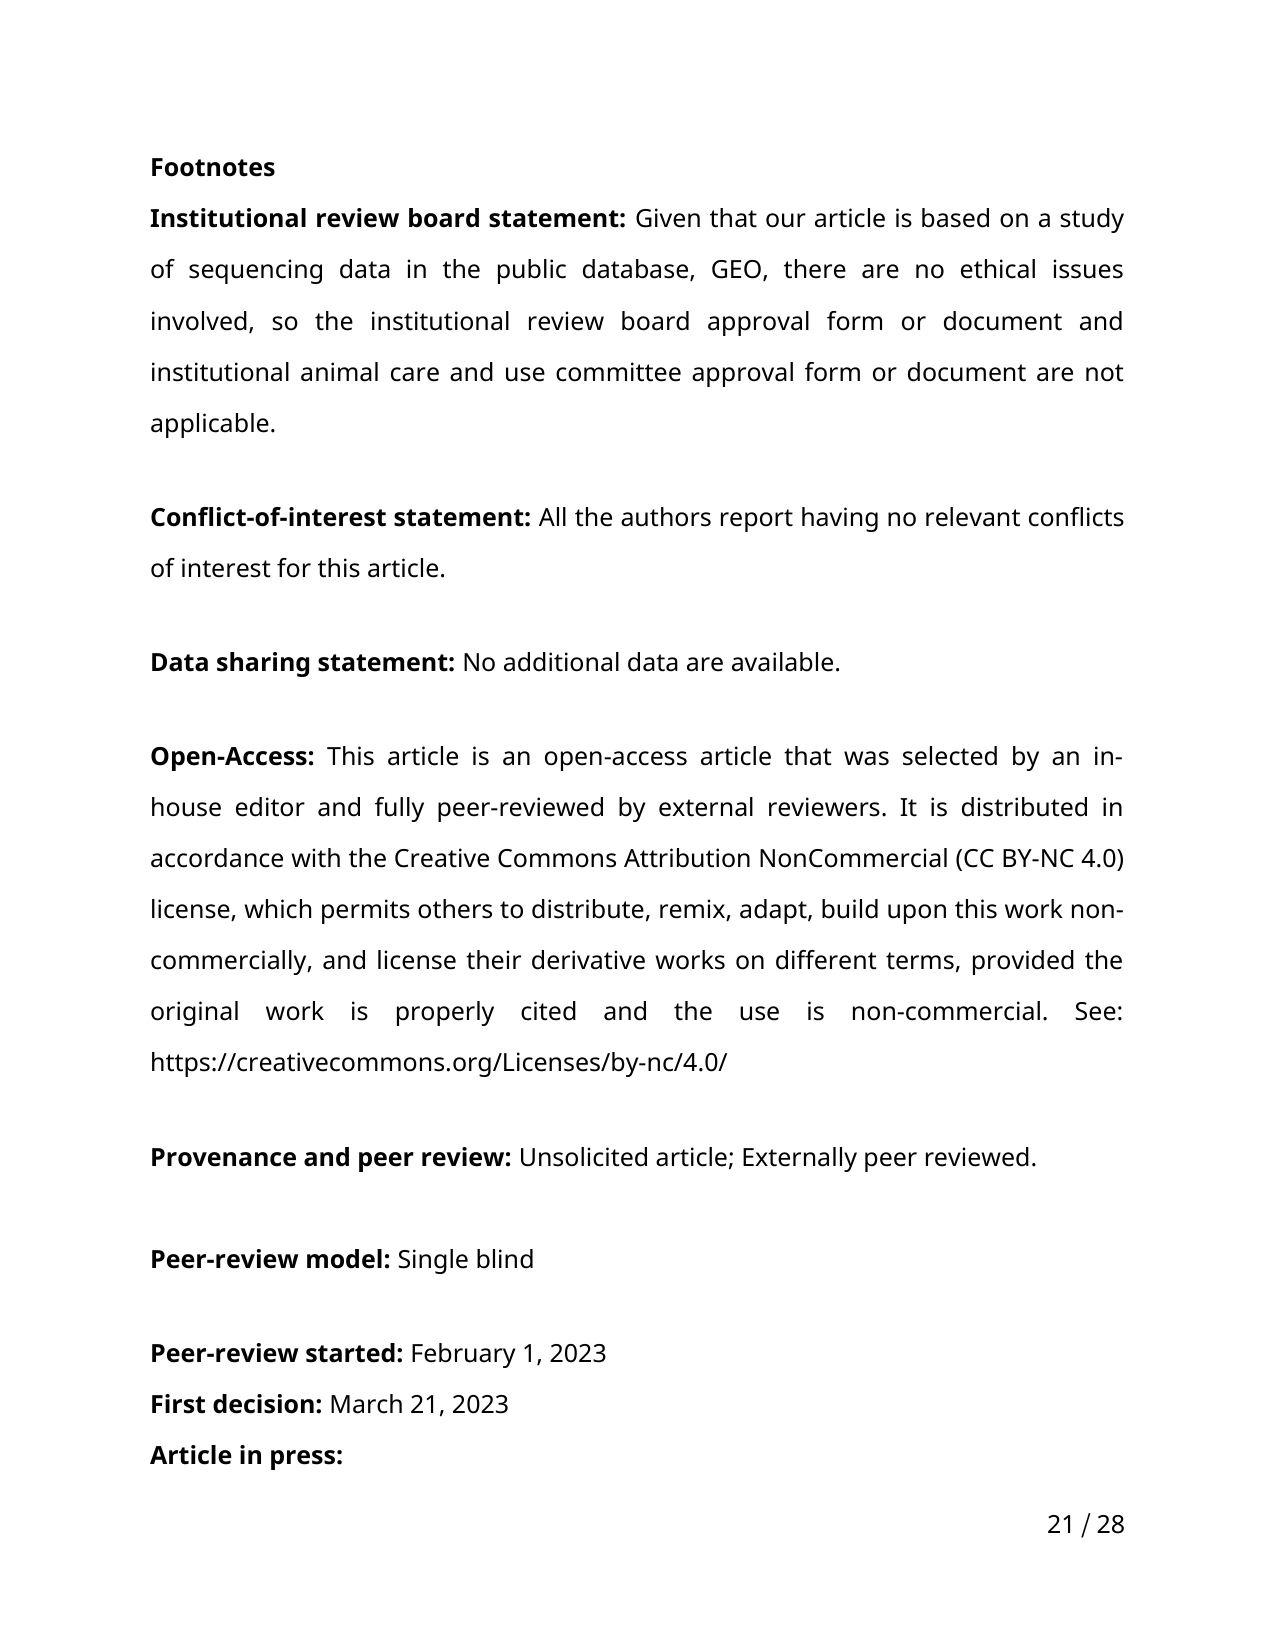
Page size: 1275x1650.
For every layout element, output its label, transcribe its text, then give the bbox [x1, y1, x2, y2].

text Data sharing statement: No additional data are available. [150, 644, 1125, 679]
text Peer-review started: February 1, 2023 [150, 1335, 1125, 1369]
text Institutional review board statement: Given that our article is based on a study of sequencing data in the public database, GEO, there are no ethical issues involved, so the institutional review board approval form or document and institutional animal care and use committee approval form or document are not applicable. [150, 201, 1125, 439]
text Footnotes [150, 150, 1125, 184]
text Provenance and peer review: Unsolicited article; Externally peer reviewed. [150, 1139, 1125, 1173]
text Article in press: [150, 1437, 1125, 1472]
text First decision: March 21, 2023 [150, 1386, 1125, 1421]
text Conflict-of-interest statement: All the authors report having no relevant conflicts of interest for this article. [150, 499, 1125, 584]
text Open-Access: This article is an open-access article that was selected by an in-house editor and fully peer-reviewed by external reviewers. It is distributed in accordance with the Creative Commons Attribution NonCommercial (CC BY-NC 4.0) license, which permits others to distribute, remix, adapt, build upon this work non-commercially, and license their derivative works on different terms, provided the original work is properly cited and the use is non-commercial. See: https://creativecommons.org/Licenses/by-nc/4.0/ [150, 739, 1125, 1079]
text Peer-review model: Single blind [150, 1241, 1125, 1275]
